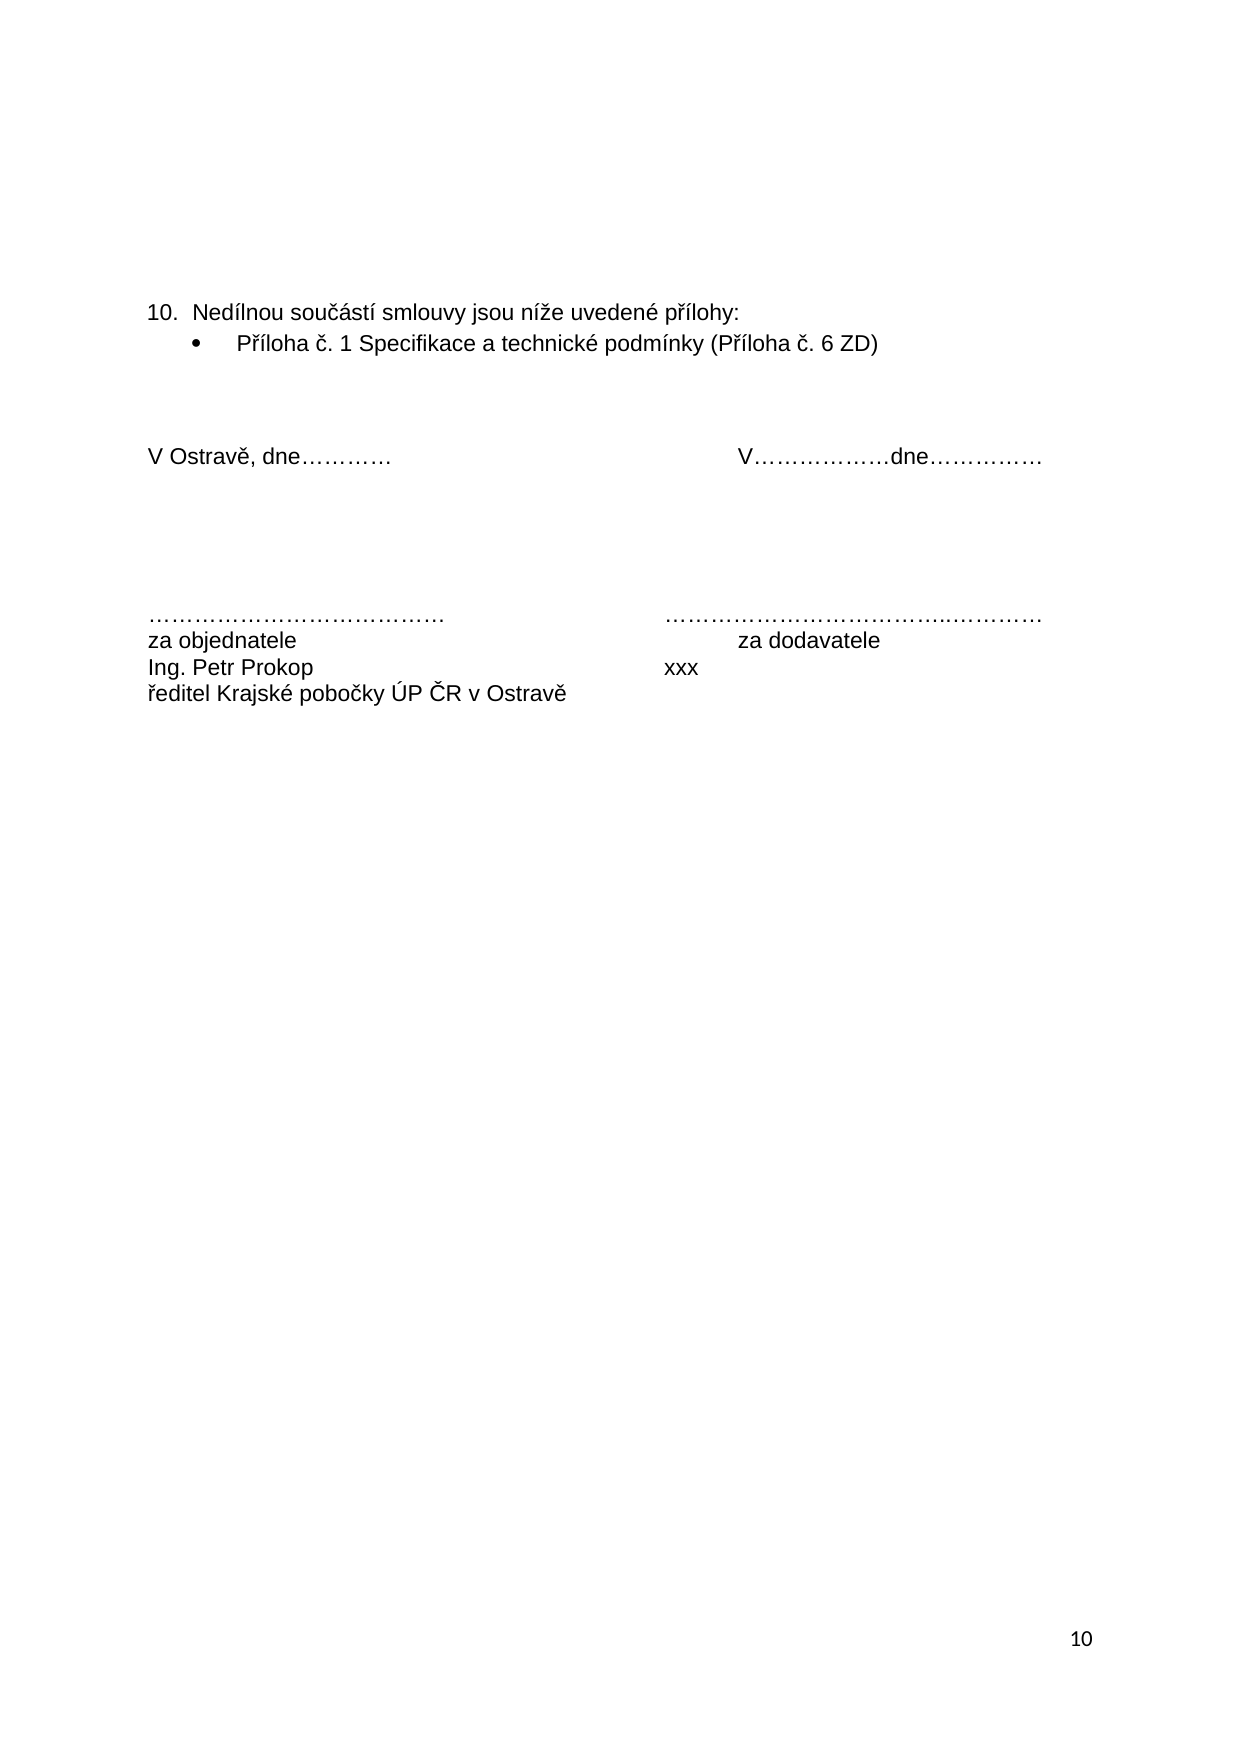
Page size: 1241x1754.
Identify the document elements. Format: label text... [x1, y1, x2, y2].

text Ing. Petr Prokop xxx [148, 653, 1092, 680]
text ………………………………… ………………………………..………… [148, 601, 1092, 627]
list Příloha č. 1 Specifikace a technické podmínky (Příloha č. 6 ZD) [192, 329, 1092, 356]
text V Ostravě, dne………… V………………dne…………… [148, 443, 1092, 469]
list Nedílnou součástí smlouvy jsou níže uvedené přílohy: [147, 299, 1092, 326]
text ředitel Krajské pobočky ÚP ČR v Ostravě [148, 680, 1092, 706]
text za objednatele za dodavatele [148, 627, 1092, 653]
